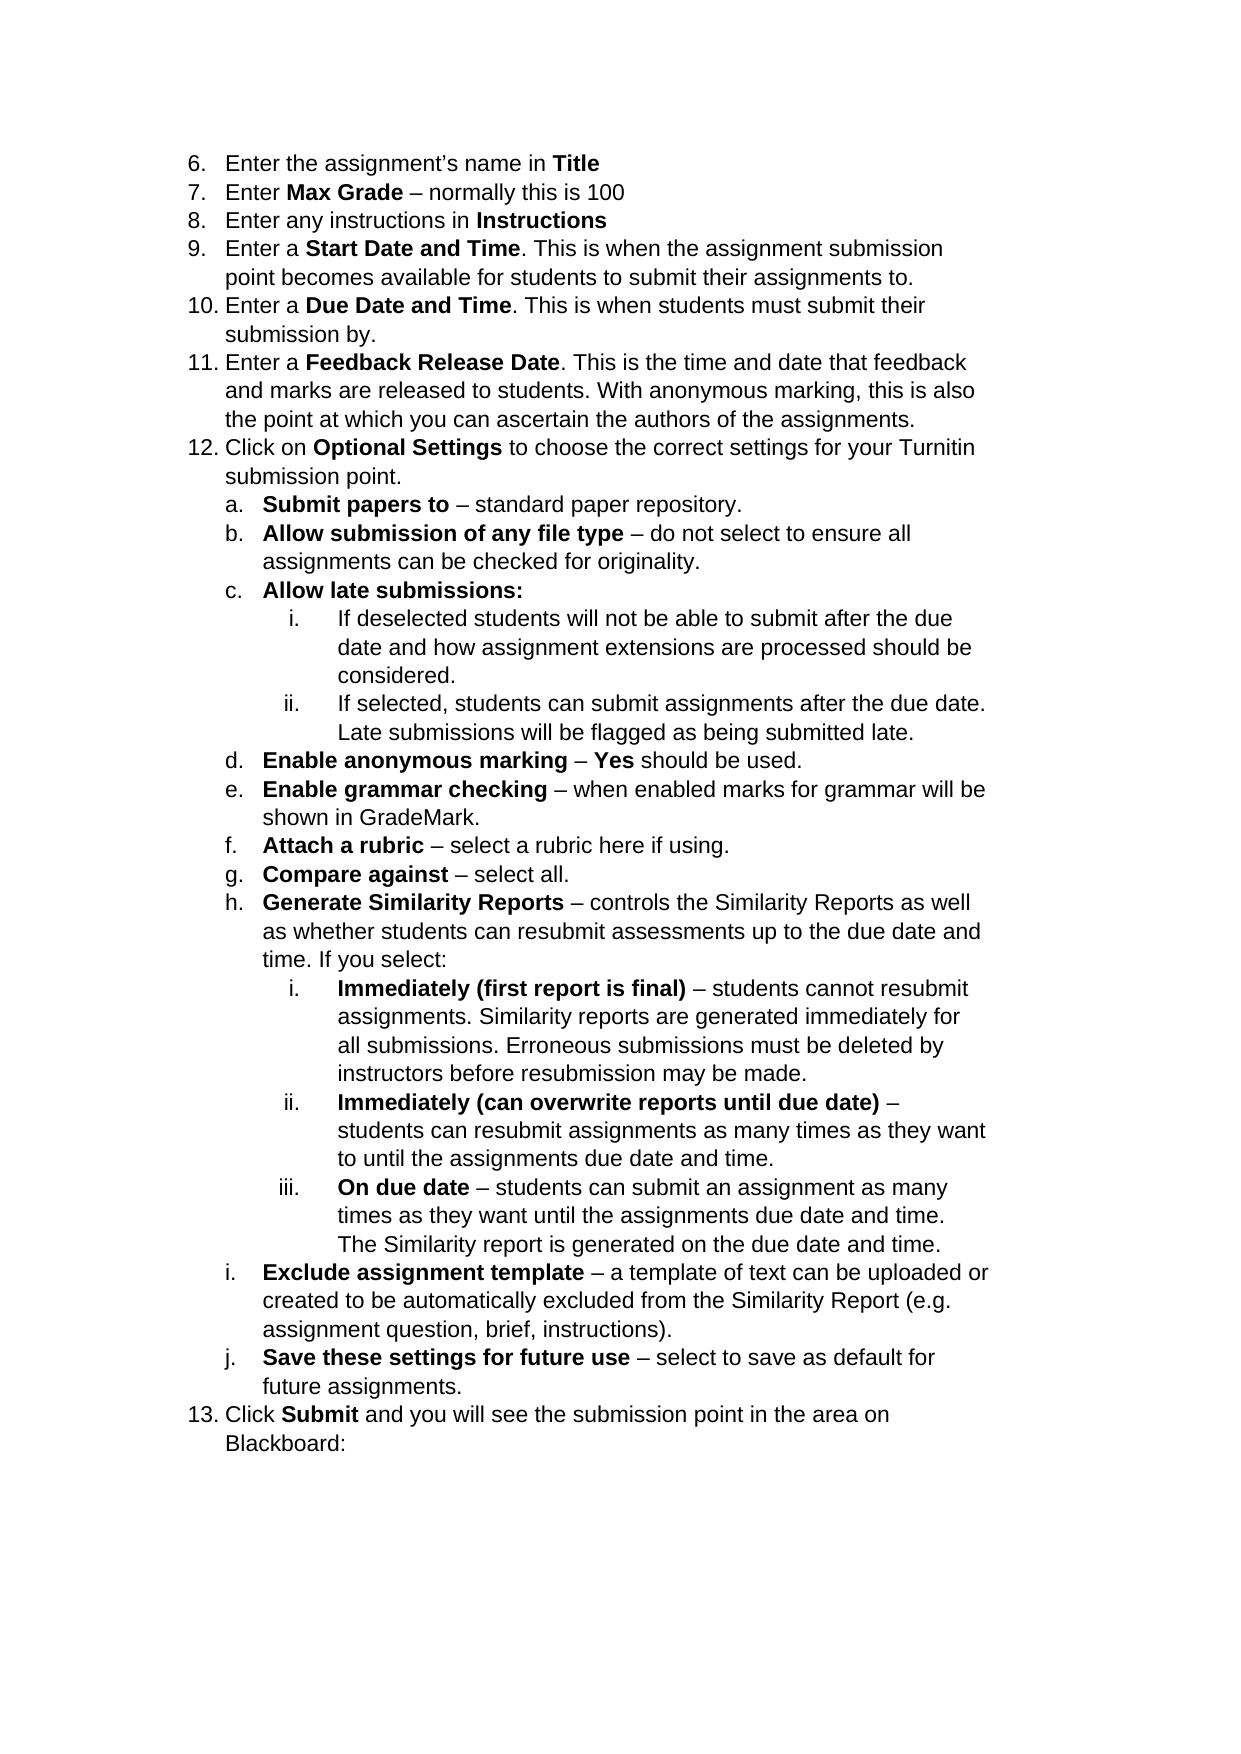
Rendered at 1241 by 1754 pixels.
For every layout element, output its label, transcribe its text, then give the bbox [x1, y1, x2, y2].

list Enter a Start Date and Time. This is when the assignment submission point becomes available for students to submit their assignments to. [187, 235, 989, 290]
list On due date – students can submit an assignment as many times as they want until the assignments due date and time. The Similarity report is generated on the due date and time. [300, 1174, 989, 1257]
list Enter a Due Date and Time. This is when students must submit their submission by. [187, 292, 989, 347]
list Submit papers to – standard paper repository. [225, 491, 989, 518]
list Compare against – select all. [225, 861, 989, 887]
list Immediately (first report is final) – students cannot resubmit assignments. Similarity reports are generated immediately for all submissions. Erroneous submissions must be deleted by instructors before resubmission may be made. [300, 975, 989, 1086]
list Click on Optional Settings to choose the correct settings for your Turnitin submission point. [187, 434, 989, 489]
list Enter a Feedback Release Date. This is the time and date that feedback and marks are released to students. With anonymous marking, this is also the point at which you can ascertain the authors of the assignments. [187, 349, 989, 432]
list Click Submit and you will see the submission point in the area on Blackboard: [187, 1401, 989, 1456]
list Attach a rubric – select a rubric here if using. [225, 832, 989, 859]
list If deselected students will not be able to submit after the due date and how assignment extensions are processed should be considered. [300, 605, 989, 688]
list Allow submission of any file type – do not select to ensure all assignments can be checked for originality. [225, 520, 989, 574]
list Generate Similarity Reports – controls the Similarity Reports as well as whether students can resubmit assessments up to the due date and time. If you select: [225, 889, 989, 973]
list Enter the assignment’s name in Title [187, 150, 989, 176]
list Allow late submissions: [225, 577, 989, 603]
list Enter Max Grade – normally this is 100 [187, 178, 989, 205]
list Immediately (can overwrite reports until due date) – students can resubmit assignments as many times as they want to until the assignments due date and time. [300, 1088, 989, 1172]
list Enable grammar checking – when enabled marks for grammar will be shown in GradeMark. [225, 776, 989, 830]
list Exclude assignment template – a template of text can be uploaded or created to be automatically excluded from the Similarity Report (e.g. assignment question, brief, instructions). [225, 1259, 989, 1342]
list Enable anonymous marking – Yes should be used. [225, 747, 989, 773]
list If selected, students can submit assignments after the due date. Late submissions will be flagged as being submitted late. [300, 690, 989, 745]
list Enter any instructions in Instructions [187, 207, 989, 233]
list Save these settings for future use – select to save as default for future assignments. [225, 1344, 989, 1399]
